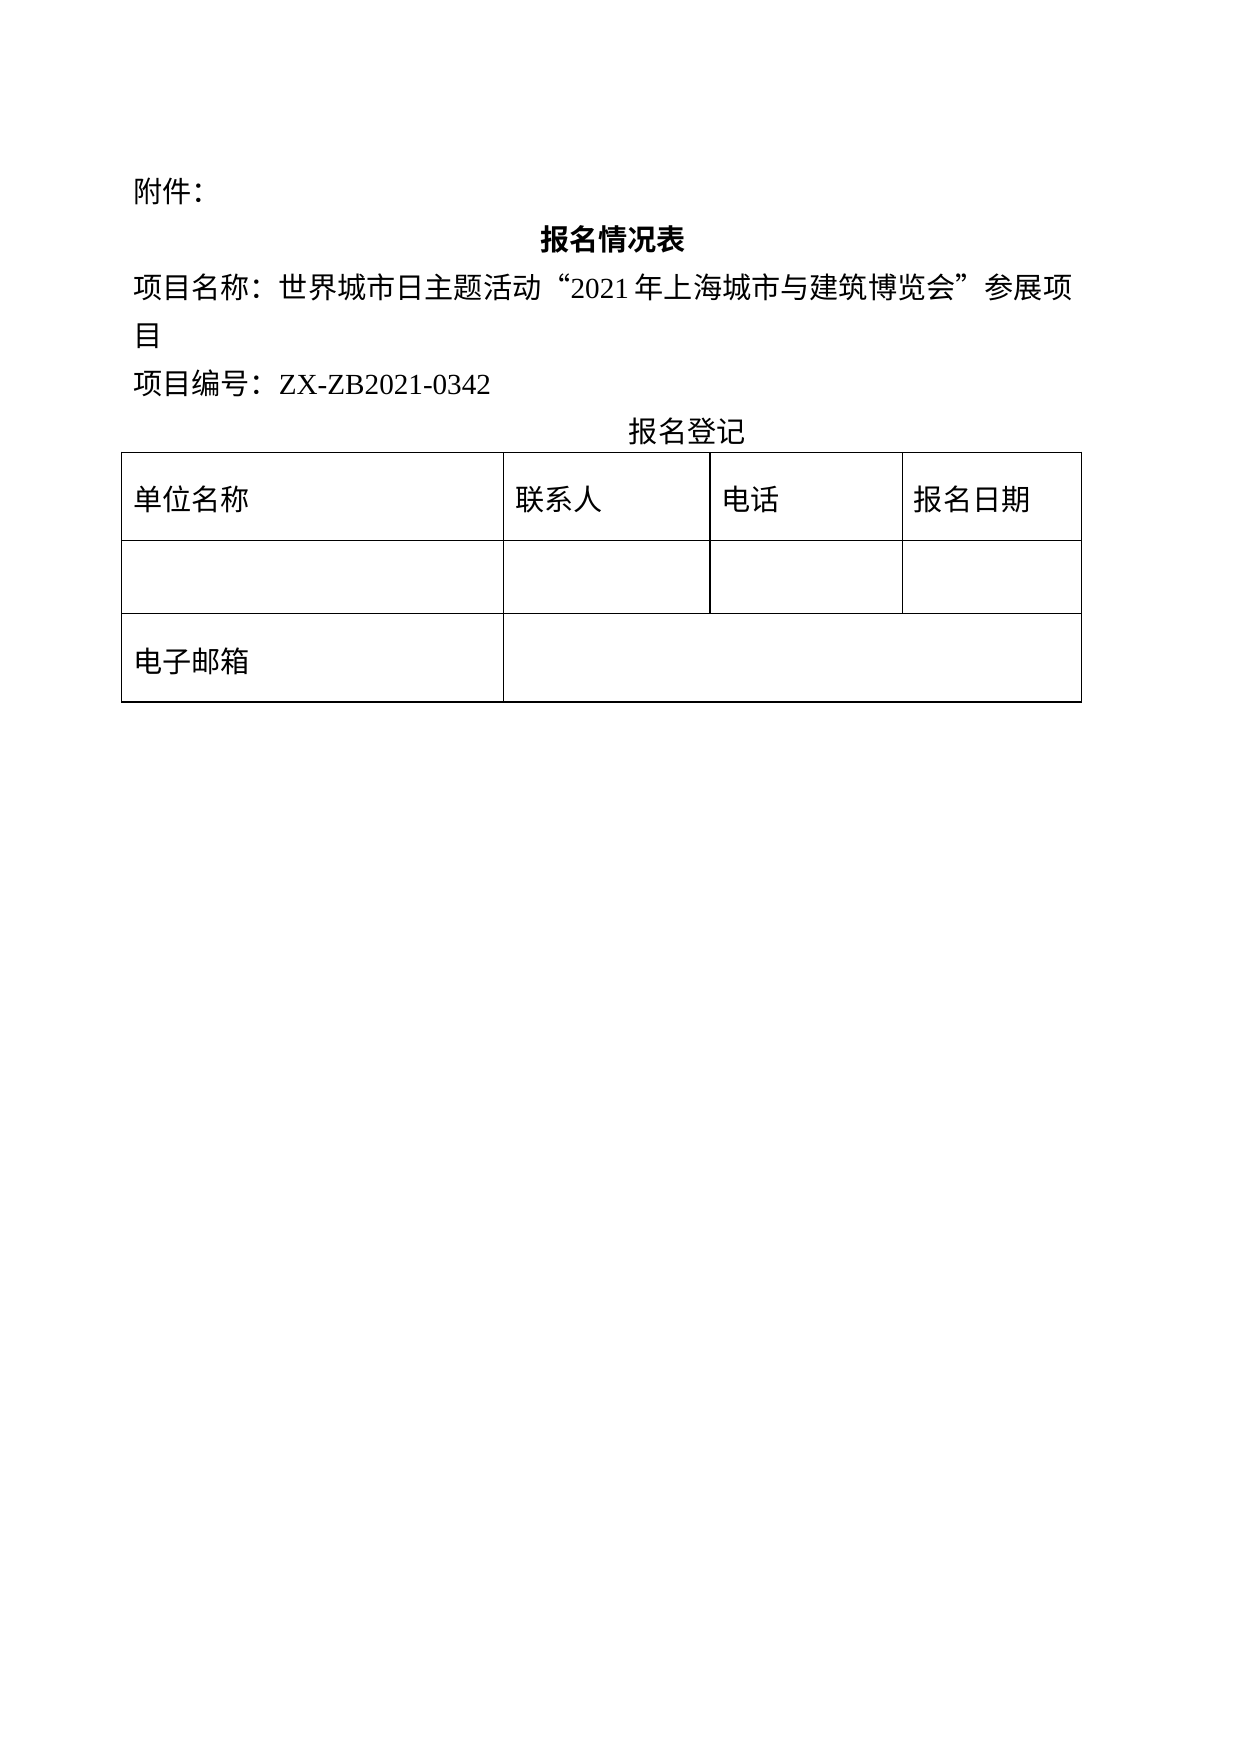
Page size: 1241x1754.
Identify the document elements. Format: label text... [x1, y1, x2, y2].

table_cell [504, 541, 709, 613]
text 项目名称：世界城市日主题活动“2021年上海城市与建筑博览会”参展项目 [133, 260, 1093, 356]
text 附件： [133, 164, 1093, 212]
table_cell [504, 614, 1081, 701]
table_header 单位名称 [122, 453, 503, 540]
table_cell [122, 541, 503, 613]
table_header 电话 [711, 453, 902, 540]
text 项目编号：ZX-ZB2021-0342 [133, 356, 1093, 404]
table_cell [903, 541, 1081, 613]
table_cell [711, 541, 902, 613]
table_cell 电子邮箱 [122, 614, 503, 701]
text 报名情况表 [133, 212, 1093, 260]
table_header 报名日期 [903, 453, 1081, 540]
text 报名登记 [133, 404, 1093, 452]
table_header 联系人 [504, 453, 709, 540]
